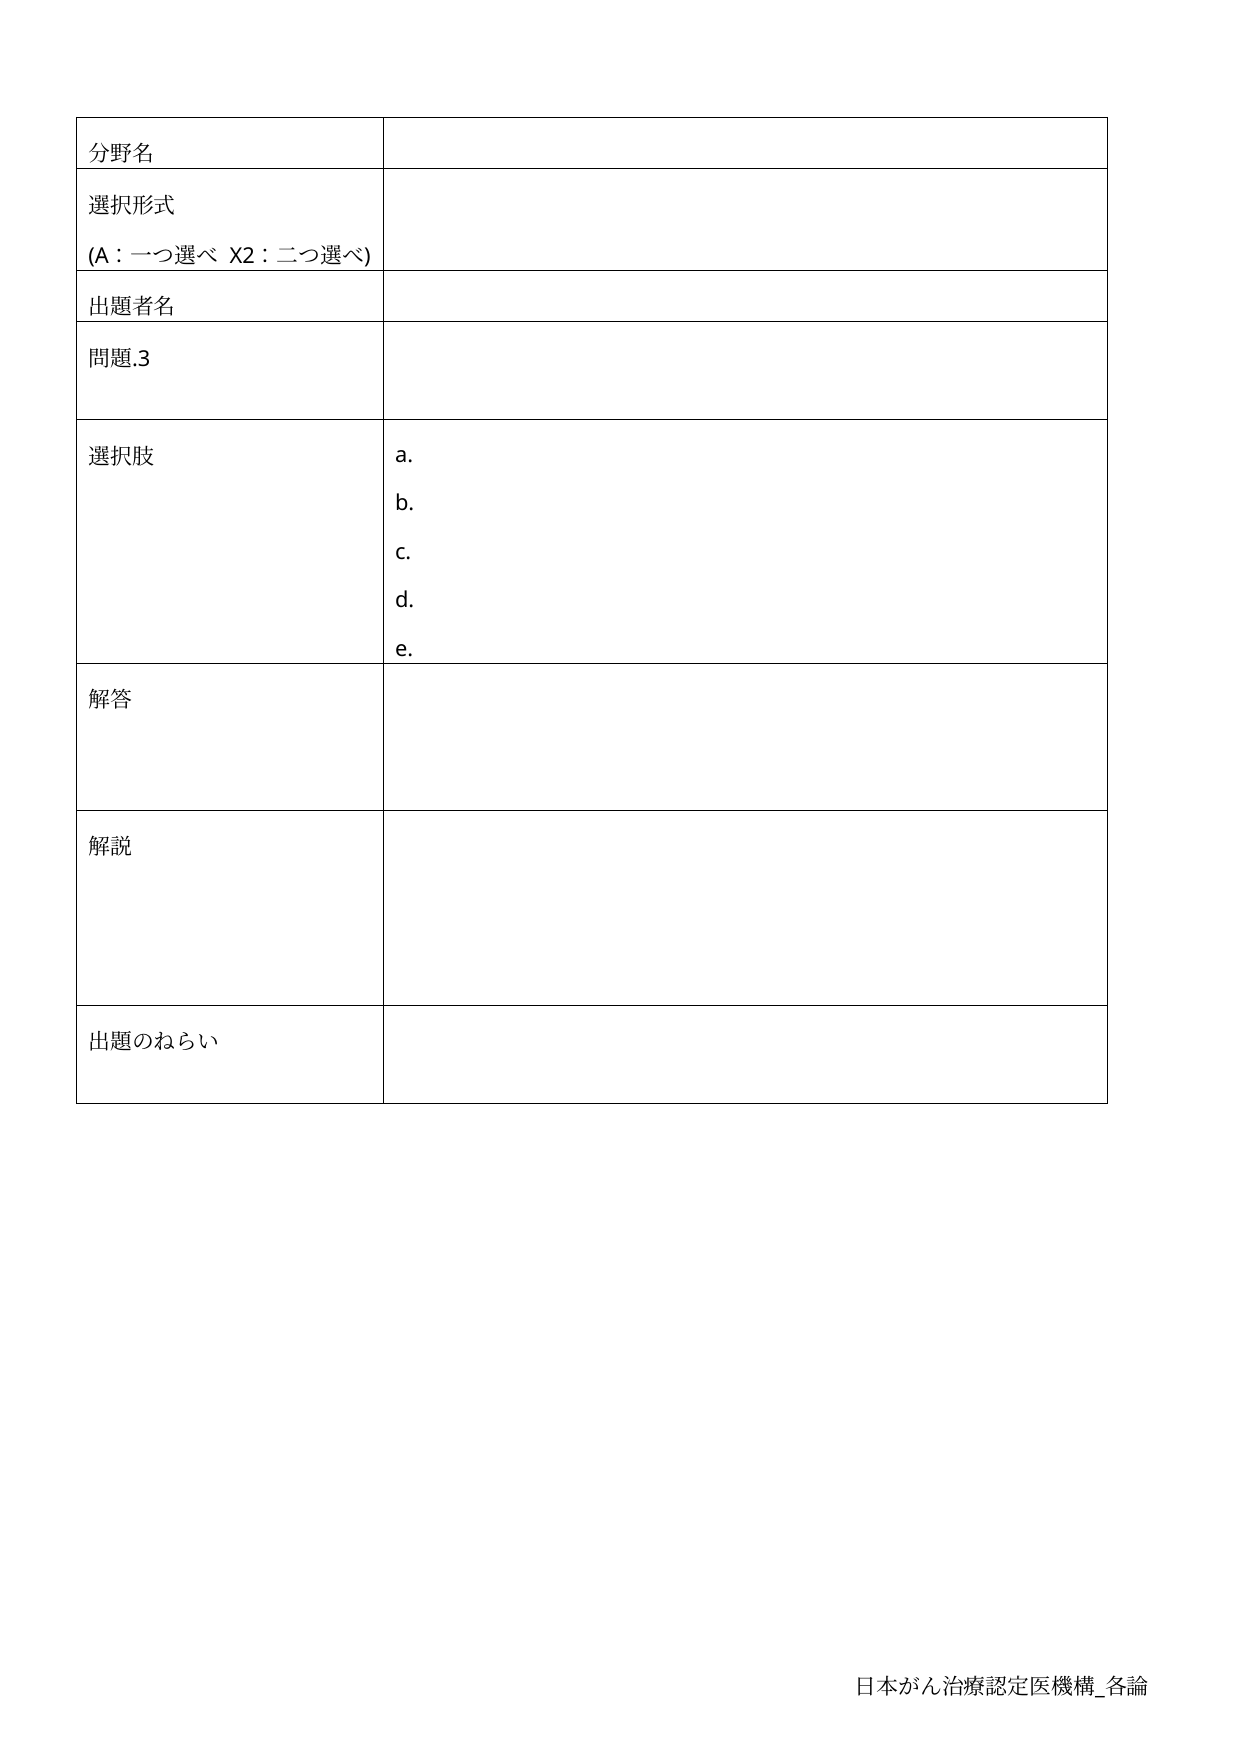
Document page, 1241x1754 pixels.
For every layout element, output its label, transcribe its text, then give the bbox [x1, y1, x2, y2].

table_cell 選択肢 [77, 420, 383, 663]
table_cell [384, 811, 1107, 1005]
table_cell [384, 664, 1107, 809]
table_header 分野名 [77, 118, 383, 168]
table_cell [384, 1006, 1107, 1103]
table_cell [384, 322, 1107, 419]
table_cell a. b. c. d. e. [384, 420, 1107, 663]
table_cell 出題者名 [77, 271, 383, 321]
table_cell [384, 169, 1107, 270]
table_header [384, 118, 1107, 168]
table_cell 解説 [77, 811, 383, 1005]
table_cell [384, 271, 1107, 321]
table_cell 選択形式 (A：一つ選べ X2：二つ選べ) [77, 169, 383, 270]
table_cell 出題のねらい [77, 1006, 383, 1103]
table_cell 解答 [77, 664, 383, 809]
table_cell 問題.3 [77, 322, 383, 419]
